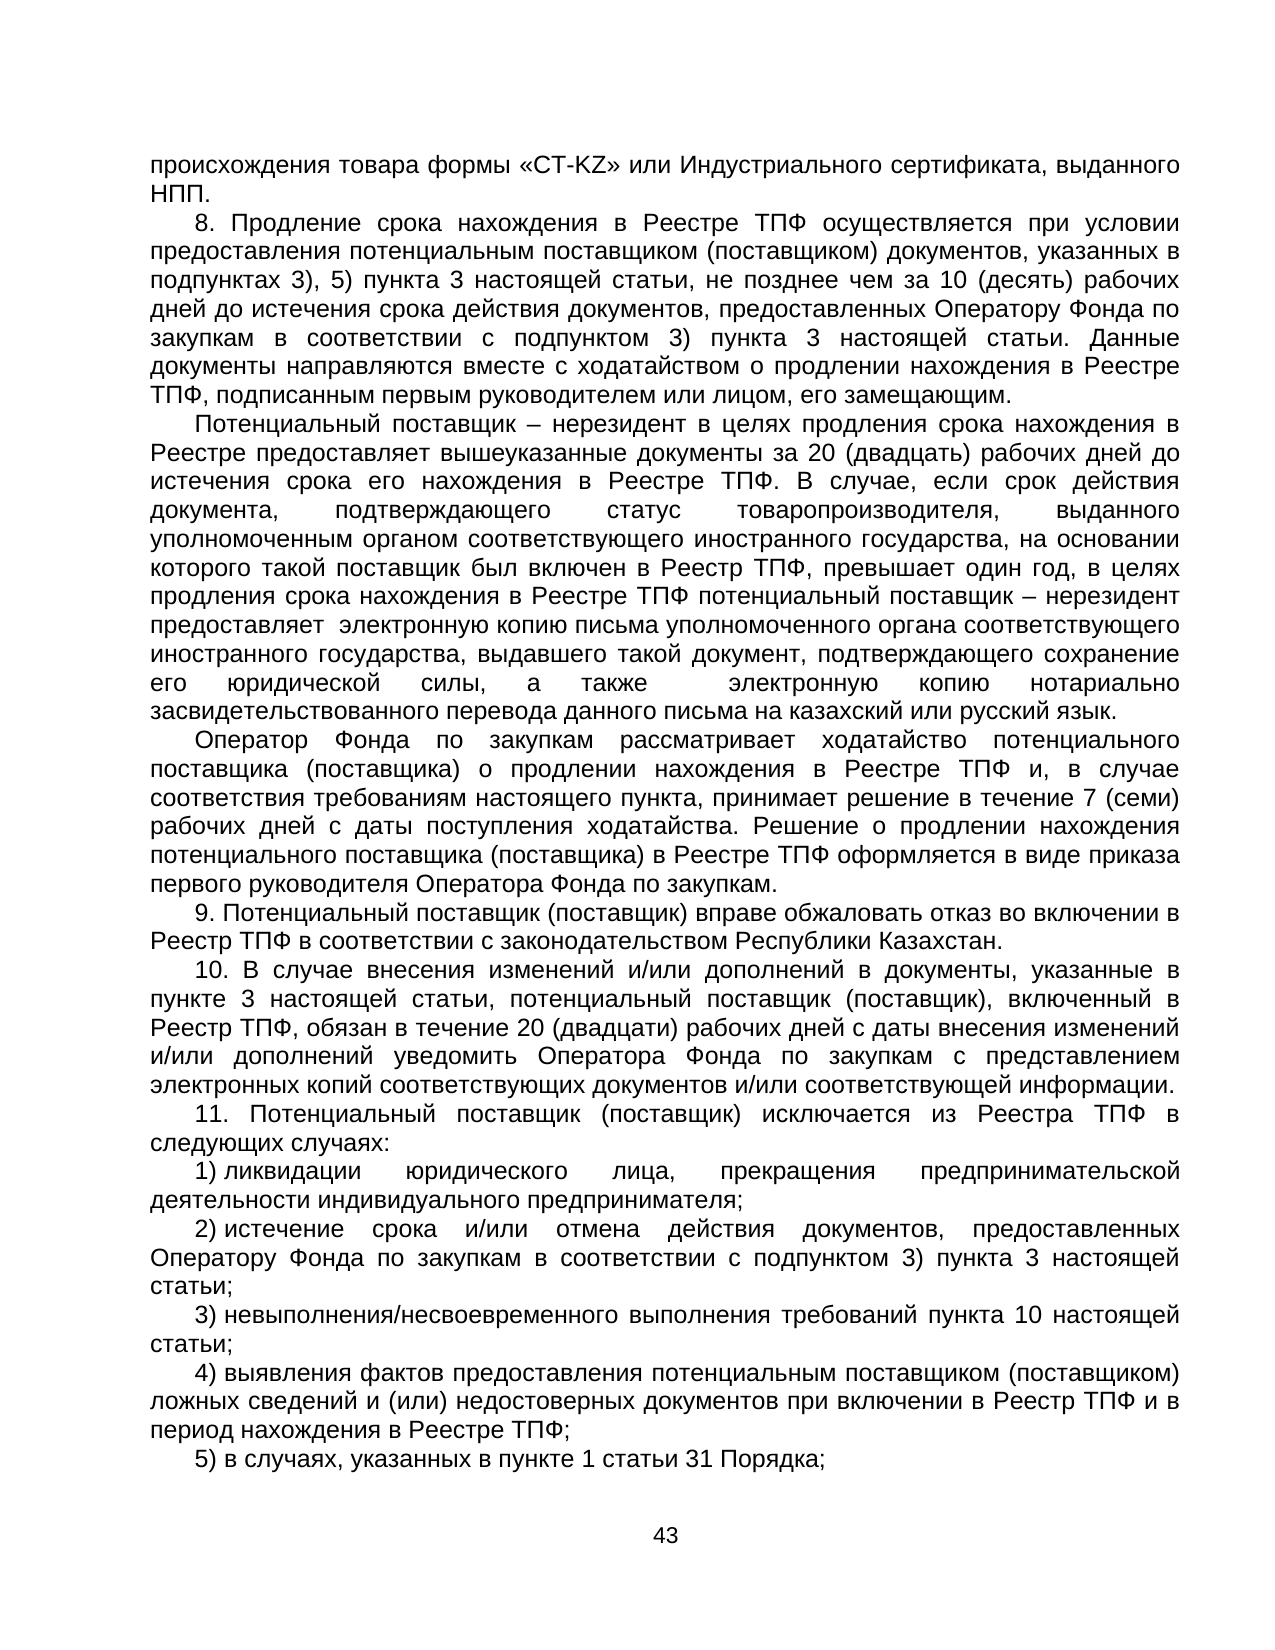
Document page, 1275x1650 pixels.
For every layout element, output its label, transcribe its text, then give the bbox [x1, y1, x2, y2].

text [150, 150, 1181, 207]
text 4) выявления фактов предоставления потенциальным поставщиком (поставщиком) ложных сведений и (или) недостоверных документов при включении в Реестр ТПФ и в период нахождения в Реестре ТПФ; [150, 1357, 1181, 1444]
text Оператор Фонда по закупкам рассматривает ходатайство потенциального поставщика (поставщика) о продлении нахождения в Реестре ТПФ и, в случае соответствия требованиям настоящего пункта, принимает решение в течение 7 (семи) рабочих дней с даты поступления ходатайства. Решение о продлении нахождения потенциального поставщика (поставщика) в Реестре ТПФ оформляется в виде приказа первого руководителя Оператора Фонда по закупкам. [150, 725, 1181, 897]
text 5) в случаях, указанных в пункте 1 статьи 31 Порядка; [150, 1444, 1181, 1472]
text 9. Потенциальный поставщик (поставщик) вправе обжаловать отказ во включении в Реестр ТПФ в соответствии с законодательством Республики Казахстан. [150, 897, 1181, 955]
text 3) невыполнения/несвоевременного выполнения требований пункта 10 настоящей статьи; [150, 1300, 1181, 1357]
text 1) ликвидации юридического лица, прекращения предпринимательской деятельности индивидуального предпринимателя; [150, 1156, 1181, 1214]
text 2) истечение срока и/или отмена действия документов, предоставленных Оператору Фонда по закупкам в соответствии с подпунктом 3) пункта 3 настоящей статьи; [150, 1214, 1181, 1300]
text 8. Продление срока нахождения в Реестре ТПФ осуществляется при условии предоставления потенциальным поставщиком (поставщиком) документов, указанных в подпунктах 3), 5) пункта 3 настоящей статьи, не позднее чем за 10 (десять) рабочих дней до истечения срока действия документов, предоставленных Оператору Фонда по закупкам в соответствии с подпунктом 3) пункта 3 настоящей статьи. Данные документы направляются вместе с ходатайством о продлении нахождения в Реестре ТПФ, подписанным первым руководителем или лицом, его замещающим. [150, 207, 1181, 409]
text Потенциальный поставщик – нерезидент в целях продления срока нахождения в Реестре предоставляет вышеуказанные документы за 20 (двадцать) рабочих дней до истечения срока его нахождения в Реестре ТПФ. В случае, если срок действия документа, подтверждающего статус товаропроизводителя, выданного уполномоченным органом соответствующего иностранного государства, на основании которого такой поставщик был включен в Реестр ТПФ, превышает один год, в целях продления срока нахождения в Реестре ТПФ потенциальный поставщик – нерезидент предоставляет электронную копию письма уполномоченного органа соответствующего иностранного государства, выдавшего такой документ, подтверждающего сохранение его юридической силы, а также электронную копию нотариально засвидетельствованного перевода данного письма на казахский или русский язык. [150, 409, 1181, 725]
text 11. Потенциальный поставщик (поставщик) исключается из Реестра ТПФ в следующих случаях: [150, 1099, 1181, 1156]
text 10. В случае внесения изменений и/или дополнений в документы, указанные в пункте 3 настоящей статьи, потенциальный поставщик (поставщик), включенный в Реестр ТПФ, обязан в течение 20 (двадцати) рабочих дней с даты внесения изменений и/или дополнений уведомить Оператора Фонда по закупкам с представлением электронных копий соответствующих документов и/или соответствующей информации. [150, 955, 1181, 1099]
